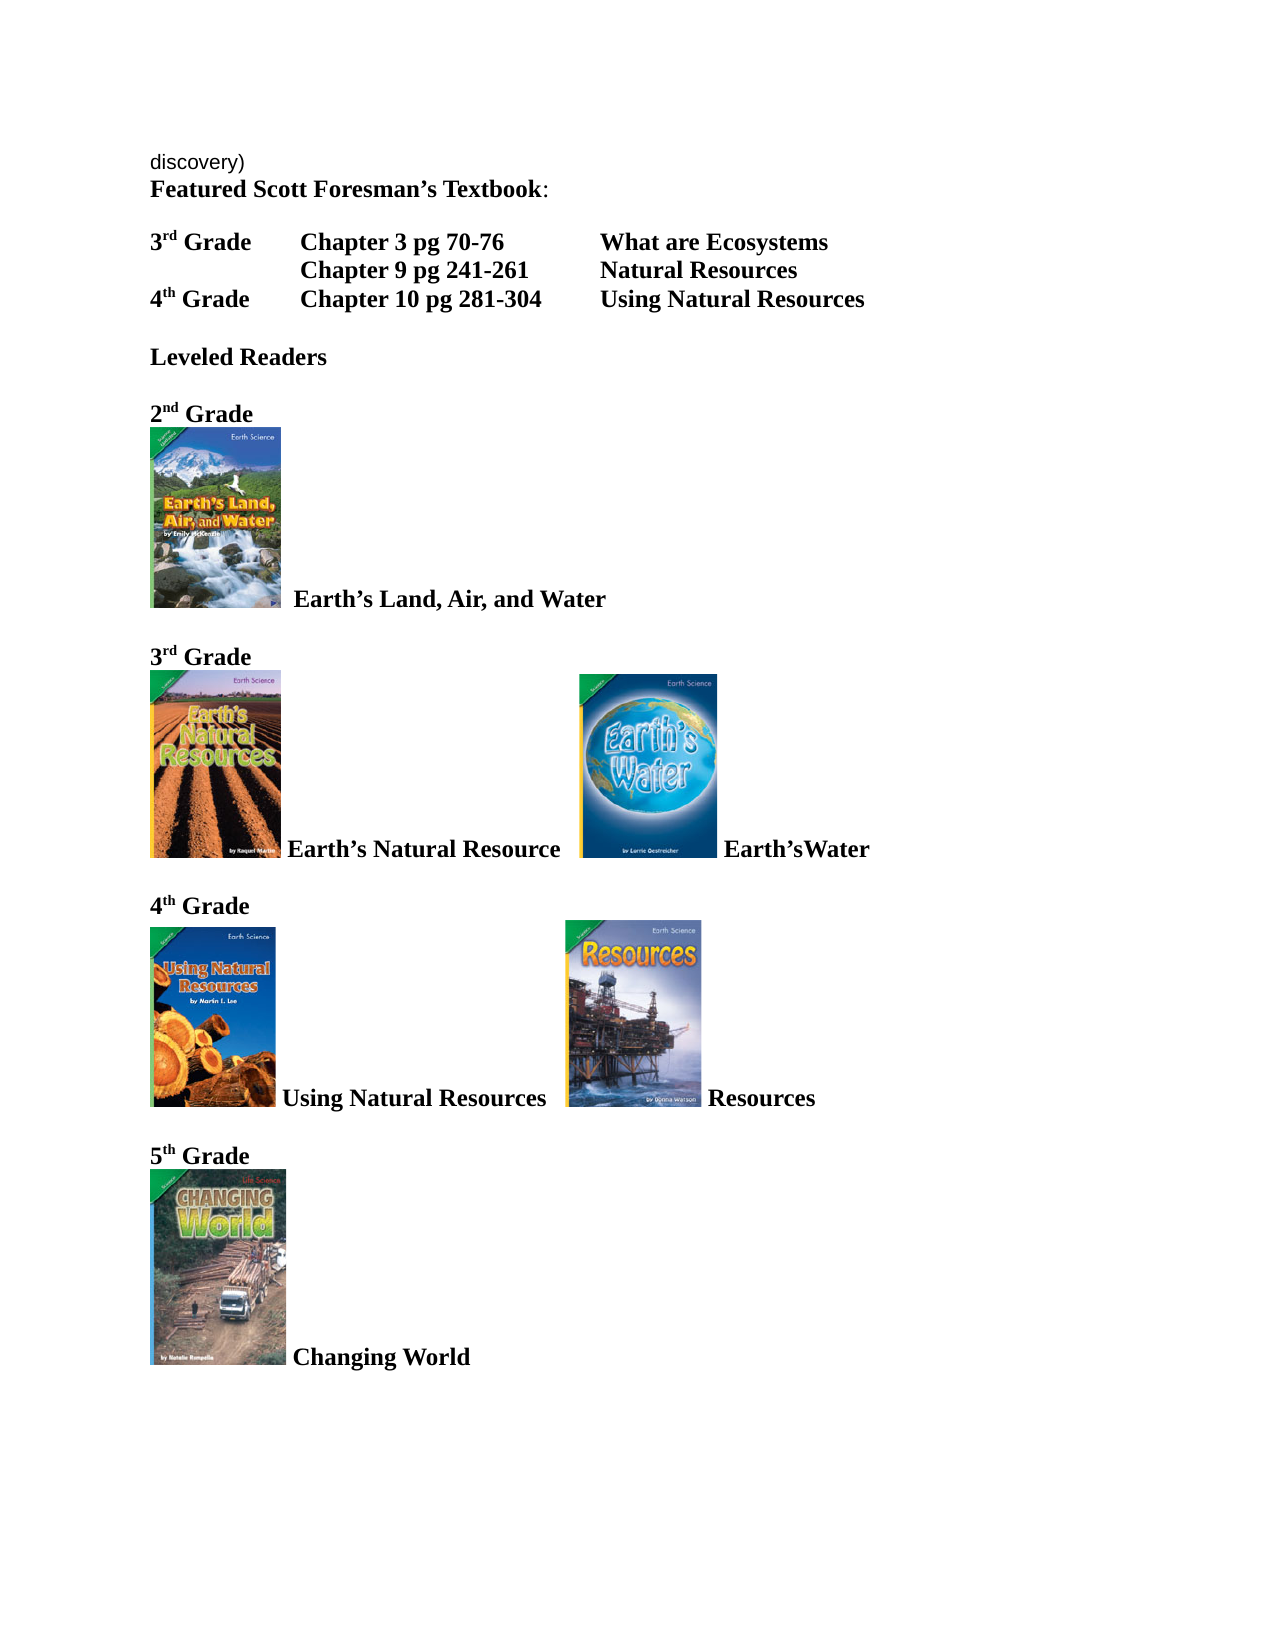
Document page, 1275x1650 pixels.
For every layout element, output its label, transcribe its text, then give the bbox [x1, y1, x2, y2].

picture [579, 674, 718, 858]
text Chapter 9 pg 241-261 Natural Resources [150, 255, 1125, 284]
text Changing World [150, 1170, 1125, 1370]
picture [565, 920, 702, 1107]
text Leveled Readers [150, 342, 1125, 370]
text 3rd Grade Chapter 3 pg 70-76 What are Ecosystems [150, 227, 1125, 255]
text 4th Grade [150, 891, 1125, 920]
text 5th Grade [150, 1141, 1125, 1170]
text Featured Scott Foresman’s Textbook: [150, 174, 1125, 203]
text 2nd Grade [150, 399, 1125, 428]
picture [150, 1169, 287, 1365]
text Earth’s Land, Air, and Water [150, 428, 1125, 613]
picture [150, 427, 281, 608]
text 3rd Grade [150, 642, 1125, 671]
picture [150, 927, 276, 1107]
picture [150, 670, 281, 858]
text 4th Grade Chapter 10 pg 281-304 Using Natural Resources [150, 284, 1125, 313]
text discovery) [150, 150, 1125, 174]
